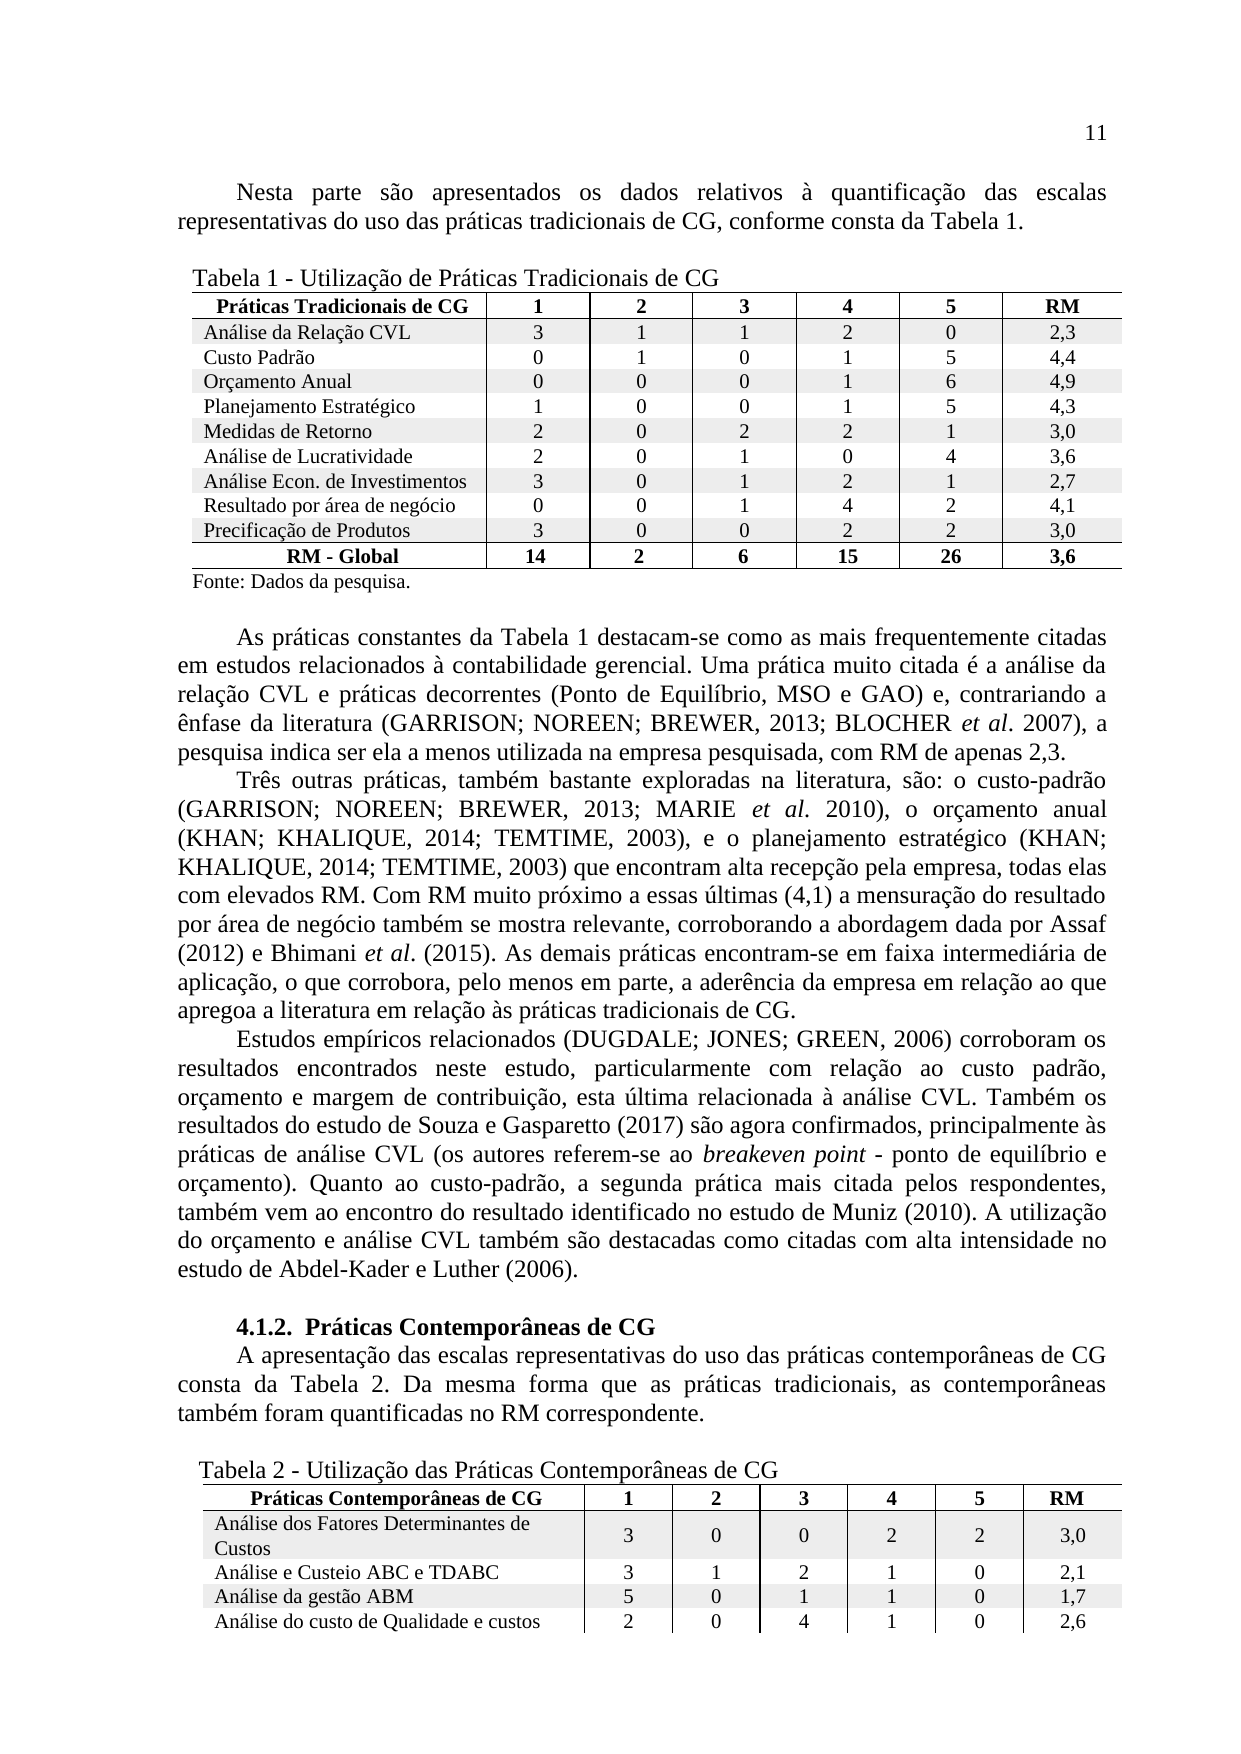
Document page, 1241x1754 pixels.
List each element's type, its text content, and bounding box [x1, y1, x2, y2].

table_cell 1 [761, 1584, 847, 1608]
table_cell Resultado por área de negócio [192, 493, 486, 517]
table_cell 1 [797, 344, 899, 369]
table_cell 0 [487, 344, 589, 369]
text Tabela 1 - Utilização de Práticas Tradicionais de CG [192, 263, 1107, 292]
table_header Práticas Contemporâneas de CG [203, 1485, 584, 1510]
table_cell 0 [693, 344, 796, 369]
table_cell 1 [693, 443, 796, 468]
table_cell 2 [797, 418, 899, 443]
table_cell 2 [936, 1511, 1023, 1559]
table_cell Análise dos Fatores Determinantes de Custos [203, 1511, 584, 1559]
table_cell 2,1 [1024, 1560, 1122, 1584]
text Três outras práticas, também bastante exploradas na literatura, são: o custo-padrão (GARRISON; NOREEN; BREWER, 2013; MARIE et al. 2010), o orçamento anual (KHAN; KHALIQUE, 2014; TEMTIME, 2003), e o planejamento estratégico (KHAN; KHALIQUE, 2014; TEMTIME, 2003) que encontram alta recepção pela empresa, todas elas com elevados RM. Com RM muito próximo a essas últimas (4,1) a mensuração do resultado por área de negócio também se mostra relevante, corroborando a abordagem dada por Assaf (2012) e Bhimani et al. (2015). As demais práticas encontram-se em faixa intermediária de aplicação, o que corrobora, pelo menos em parte, a aderência da empresa em relação ao que apregoa a literatura em relação às práticas tradicionais de CG. [177, 766, 1107, 1024]
table_cell 0 [900, 319, 1002, 344]
table_cell 4,9 [1003, 369, 1122, 393]
table_cell 0 [673, 1511, 759, 1559]
table_cell 2 [591, 543, 692, 568]
table_cell 0 [673, 1584, 759, 1608]
table_cell Planejamento Estratégico [192, 394, 486, 418]
table_cell 3,0 [1003, 518, 1122, 542]
table_header RM [1024, 1485, 1122, 1510]
table_cell 0 [487, 493, 589, 517]
table_cell 26 [900, 543, 1002, 568]
table_cell 4,4 [1003, 344, 1122, 369]
table_cell Análise de Lucratividade [192, 443, 486, 468]
table_cell 2 [487, 443, 589, 468]
table_header 1 [585, 1485, 672, 1510]
table_header 2 [673, 1485, 759, 1510]
table_cell 4 [761, 1609, 847, 1633]
table_header 2 [591, 293, 692, 318]
table_cell 0 [693, 369, 796, 393]
table_cell 6 [693, 543, 796, 568]
table_cell 1 [487, 394, 589, 418]
table_cell 2 [761, 1560, 847, 1584]
table_cell 2 [797, 518, 899, 542]
table_header 5 [936, 1485, 1023, 1510]
table_cell Análise Econ. de Investimentos [192, 468, 486, 493]
table_cell 5 [900, 394, 1002, 418]
table_cell 1 [693, 493, 796, 517]
table_cell 0 [936, 1584, 1023, 1608]
table_cell 0 [591, 493, 692, 517]
table_header RM [1003, 293, 1122, 318]
table_cell 2 [797, 319, 899, 344]
table_cell 3,0 [1003, 418, 1122, 443]
table_header 1 [487, 293, 589, 318]
table_cell 1 [848, 1560, 935, 1584]
table_cell 0 [591, 468, 692, 493]
table_cell Precificação de Produtos [192, 518, 486, 542]
table_cell 1 [591, 344, 692, 369]
table_cell 0 [487, 369, 589, 393]
table_cell 0 [936, 1609, 1023, 1633]
table_cell 0 [591, 518, 692, 542]
text Nesta parte são apresentados os dados relativos à quantificação das escalas representativas do uso das práticas tradicionais de CG, conforme consta da Tabela 1. [177, 177, 1107, 235]
table_cell 15 [797, 543, 899, 568]
table_cell 3 [585, 1560, 672, 1584]
table_cell 1 [848, 1609, 935, 1633]
table_cell 0 [797, 443, 899, 468]
table_header 4 [848, 1485, 935, 1510]
table_cell 1 [797, 369, 899, 393]
text 4.1.2. Práticas Contemporâneas de CG [177, 1312, 1107, 1341]
table_cell 5 [900, 344, 1002, 369]
table_cell 1,7 [1024, 1584, 1122, 1608]
table_header Práticas Tradicionais de CG [192, 293, 486, 318]
table_cell 2 [900, 493, 1002, 517]
table_cell 1 [900, 468, 1002, 493]
table_cell 4,3 [1003, 394, 1122, 418]
table_cell 1 [693, 468, 796, 493]
table_cell 0 [936, 1560, 1023, 1584]
table_cell 1 [848, 1584, 935, 1608]
table_header 5 [900, 293, 1002, 318]
table_cell 1 [797, 394, 899, 418]
table_cell 5 [585, 1584, 672, 1608]
table_cell Análise da gestão ABM [203, 1584, 584, 1608]
table_cell 1 [900, 418, 1002, 443]
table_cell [203, 1609, 584, 1633]
table_cell 3 [585, 1511, 672, 1559]
table_cell 0 [673, 1609, 759, 1633]
table_cell 4 [797, 493, 899, 517]
table_cell 2 [585, 1609, 672, 1633]
table_cell 0 [693, 518, 796, 542]
table_cell 2 [797, 468, 899, 493]
table_cell 4,1 [1003, 493, 1122, 517]
table_cell 3,6 [1003, 443, 1122, 468]
table_cell Análise da Relação CVL [192, 319, 486, 344]
table_cell 2,7 [1003, 468, 1122, 493]
table_cell 2 [848, 1511, 935, 1559]
text Fonte: Dados da pesquisa. [192, 569, 1107, 593]
table_cell RM - Global [192, 543, 486, 568]
table_cell 1 [673, 1560, 759, 1584]
table_cell 0 [591, 369, 692, 393]
table_cell 0 [761, 1511, 847, 1559]
table_cell 2,3 [1003, 319, 1122, 344]
table_cell Orçamento Anual [192, 369, 486, 393]
table_cell 3 [487, 468, 589, 493]
text As práticas constantes da Tabela 1 destacam-se como as mais frequentemente citadas em estudos relacionados à contabilidade gerencial. Uma prática muito citada é a análise da relação CVL e práticas decorrentes (Ponto de Equilíbrio, MSO e GAO) e, contrariando a ênfase da literatura (GARRISON; NOREEN; BREWER, 2013; BLOCHER et al. 2007), a pesquisa indica ser ela a menos utilizada na empresa pesquisada, com RM de apenas 2,3. [177, 622, 1107, 766]
text Tabela 2 - Utilização das Práticas Contemporâneas de CG [192, 1456, 1107, 1484]
table_cell 2 [900, 518, 1002, 542]
table_cell 0 [591, 418, 692, 443]
table_cell Análise e Custeio ABC e TDABC [203, 1560, 584, 1584]
table_cell 2 [693, 418, 796, 443]
table_cell 0 [591, 443, 692, 468]
table_cell 2 [487, 418, 589, 443]
table_cell 3 [487, 319, 589, 344]
table_cell 3,6 [1003, 543, 1122, 568]
table_cell 0 [591, 394, 692, 418]
table_cell 14 [487, 543, 589, 568]
table_cell 3,0 [1024, 1511, 1122, 1559]
table_cell 0 [693, 394, 796, 418]
table_cell 1 [591, 319, 692, 344]
table_cell 6 [900, 369, 1002, 393]
table_cell 1 [693, 319, 796, 344]
text A apresentação das escalas representativas do uso das práticas contemporâneas de CG consta da Tabela 2. Da mesma forma que as práticas tradicionais, as contemporâneas também foram quantificadas no RM correspondente. [177, 1341, 1107, 1427]
table_cell 4 [900, 443, 1002, 468]
table_cell Custo Padrão [192, 344, 486, 369]
table_cell Medidas de Retorno [192, 418, 486, 443]
table_header 3 [761, 1485, 847, 1510]
table_cell 3 [487, 518, 589, 542]
table_cell 2,6 [1024, 1609, 1122, 1633]
table_header 3 [693, 293, 796, 318]
table_header 4 [797, 293, 899, 318]
text Estudos empíricos relacionados (DUGDALE; JONES; GREEN, 2006) corroboram os resultados encontrados neste estudo, particularmente com relação ao custo padrão, orçamento e margem de contribuição, esta última relacionada à análise CVL. Também os resultados do estudo de Souza e Gasparetto (2017) são agora confirmados, principalmente às práticas de análise CVL (os autores referem-se ao breakeven point - ponto de equilíbrio e orçamento). Quanto ao custo-padrão, a segunda prática mais citada pelos respondentes, também vem ao encontro do resultado identificado no estudo de Muniz (2010). A utilização do orçamento e análise CVL também são destacadas como citadas com alta intensidade no estudo de Abdel-Kader e Luther (2006). [177, 1024, 1107, 1283]
